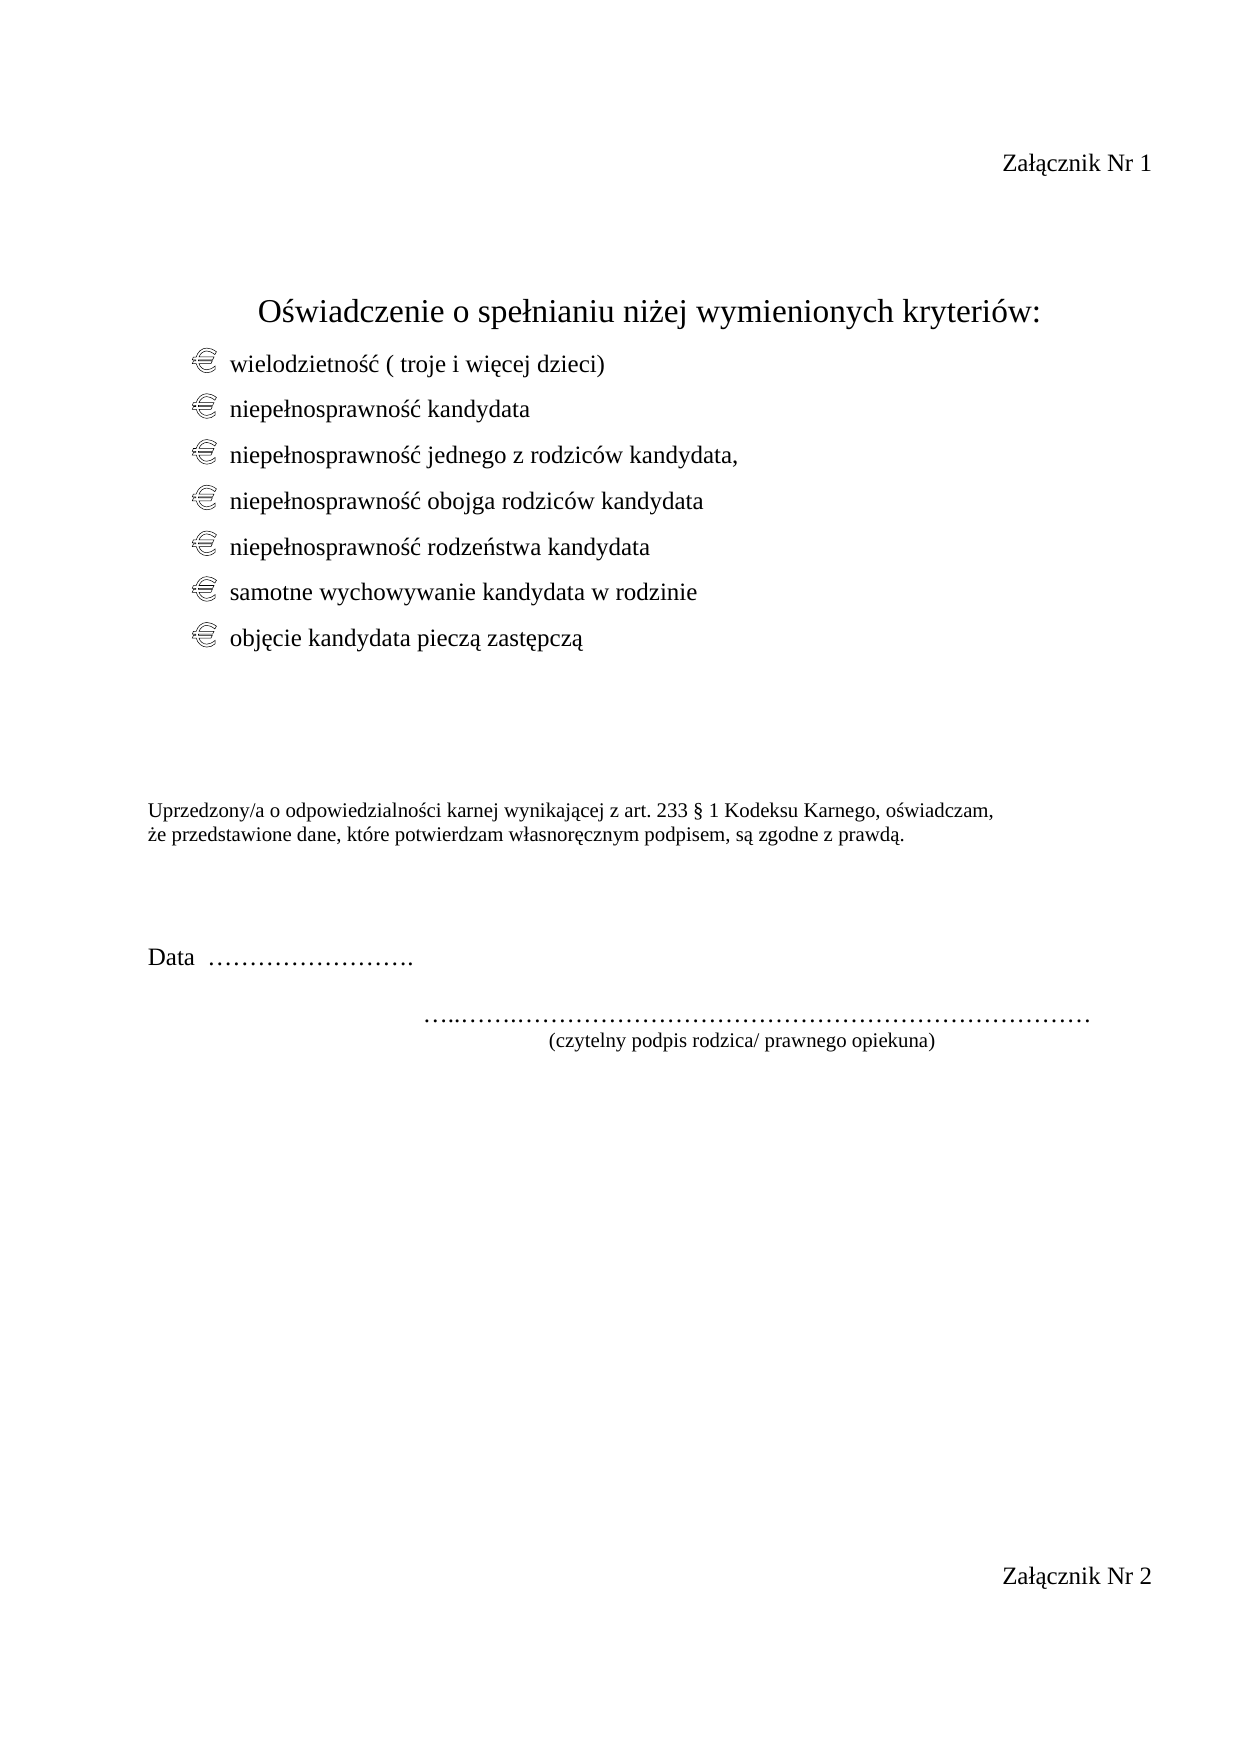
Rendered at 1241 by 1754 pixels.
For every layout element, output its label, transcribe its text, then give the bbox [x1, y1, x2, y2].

text Data ……………………. [148, 942, 1152, 971]
list niepełnosprawność obojga rodziców kandydata [192, 486, 1152, 517]
text Załącznik Nr 1 [148, 148, 1152, 176]
list niepełnosprawność jednego z rodziców kandydata, [192, 440, 1152, 471]
text Uprzedzony/a o odpowiedzialności karnej wynikającej z art. 233 § 1 Kodeksu Karnego, oświadczam, że przedstawione dane, które potwierdzam własnoręcznym podpisem, są zgodne z prawdą. [148, 798, 1152, 846]
text …..…….…………………………………………………………… [148, 999, 1152, 1028]
list wielodzietność ( troje i więcej dzieci) [192, 349, 1152, 379]
list samotne wychowywanie kandydata w rodzinie [192, 577, 1152, 608]
text Załącznik Nr 2 [148, 1561, 1152, 1590]
text Oświadczenie o spełnianiu niżej wymienionych kryteriów: [148, 291, 1152, 330]
list niepełnosprawność kandydata [192, 394, 1152, 425]
list objęcie kandydata pieczą zastępczą [192, 623, 1152, 654]
text (czytelny podpis rodzica/ prawnego opiekuna) [148, 1028, 1152, 1052]
list niepełnosprawność rodzeństwa kandydata [192, 532, 1152, 562]
